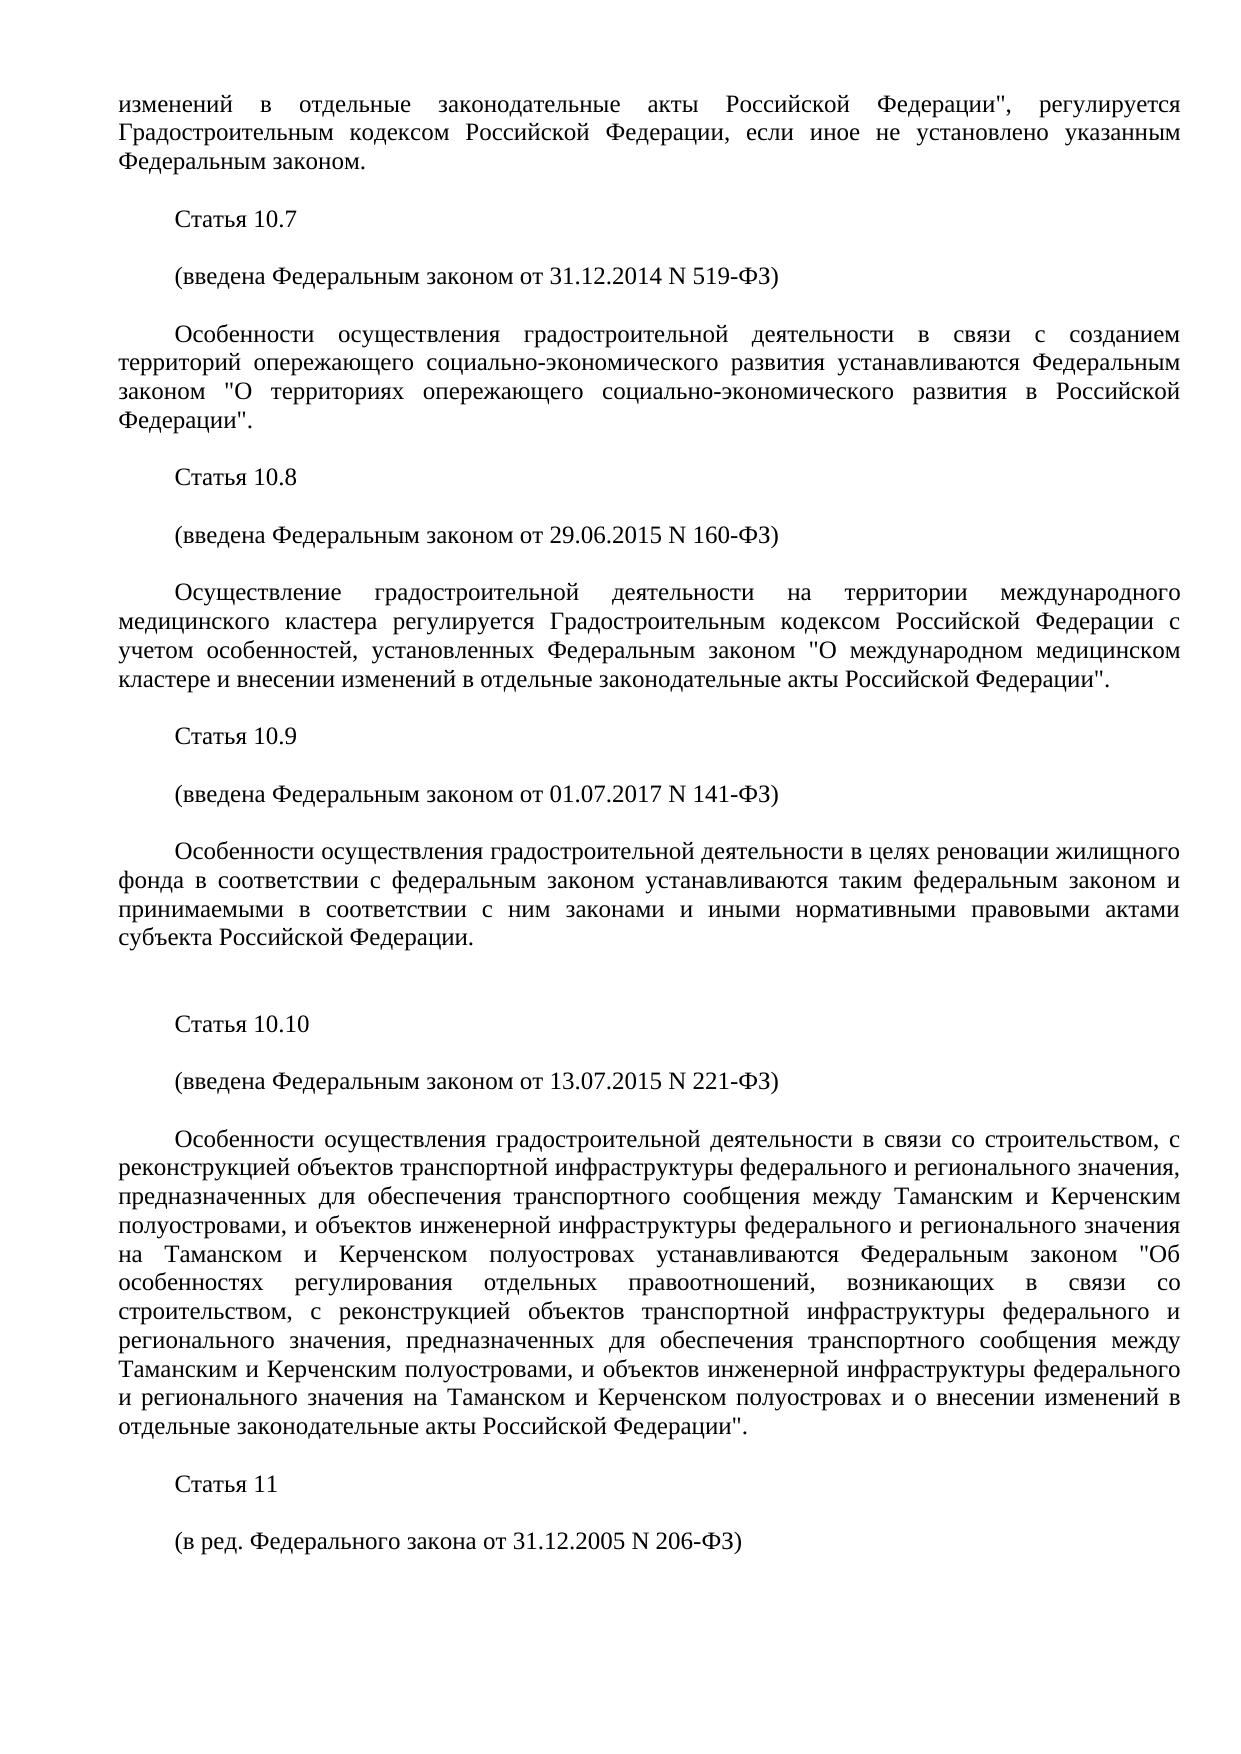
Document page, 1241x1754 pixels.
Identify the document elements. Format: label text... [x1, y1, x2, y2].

text Статья 10.7 [118, 204, 1181, 232]
text Особенности осуществления градостроительной деятельности в связи с созданием территорий опережающего социально-экономического развития устанавливаются Федеральным законом "О территориях опережающего социально-экономического развития в Российской Федерации". [118, 319, 1181, 434]
text Статья 10.9 [118, 721, 1181, 750]
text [118, 89, 1181, 175]
text (введена Федеральным законом от 01.07.2017 N 141-ФЗ) [118, 779, 1181, 807]
text Осуществление градостроительной деятельности на территории международного медицинского кластера регулируется Градостроительным кодексом Российской Федерации с учетом особенностей, установленных Федеральным законом "О международном медицинском кластере и внесении изменений в отдельные законодательные акты Российской Федерации". [118, 577, 1181, 692]
text Особенности осуществления градостроительной деятельности в связи со строительством, с реконструкцией объектов транспортной инфраструктуры федерального и регионального значения, предназначенных для обеспечения транспортного сообщения между Таманским и Керченским полуостровами, и объектов инженерной инфраструктуры федерального и регионального значения на Таманском и Керченском полуостровах устанавливаются Федеральным законом "Об особенностях регулирования отдельных правоотношений, возникающих в связи со строительством, с реконструкцией объектов транспортной инфраструктуры федерального и регионального значения, предназначенных для обеспечения транспортного сообщения между Таманским и Керченским полуостровами, и объектов инженерной инфраструктуры федерального и регионального значения на Таманском и Керченском полуостровах и о внесении изменений в отдельные законодательные акты Российской Федерации". [118, 1124, 1181, 1440]
text (введена Федеральным законом от 29.06.2015 N 160-ФЗ) [118, 520, 1181, 549]
text (в ред. Федерального закона от 31.12.2005 N 206-ФЗ) [118, 1526, 1181, 1555]
text Особенности осуществления градостроительной деятельности в целях реновации жилищного фонда в соответствии с федеральным законом устанавливаются таким федеральным законом и принимаемыми в соответствии с ним законами и иными нормативными правовыми актами субъекта Российской Федерации. [118, 836, 1181, 951]
text Статья 11 [118, 1469, 1181, 1497]
text Статья 10.10 [118, 1009, 1181, 1037]
text (введена Федеральным законом от 31.12.2014 N 519-ФЗ) [118, 261, 1181, 290]
text Статья 10.8 [118, 462, 1181, 491]
text (введена Федеральным законом от 13.07.2015 N 221-ФЗ) [118, 1066, 1181, 1095]
